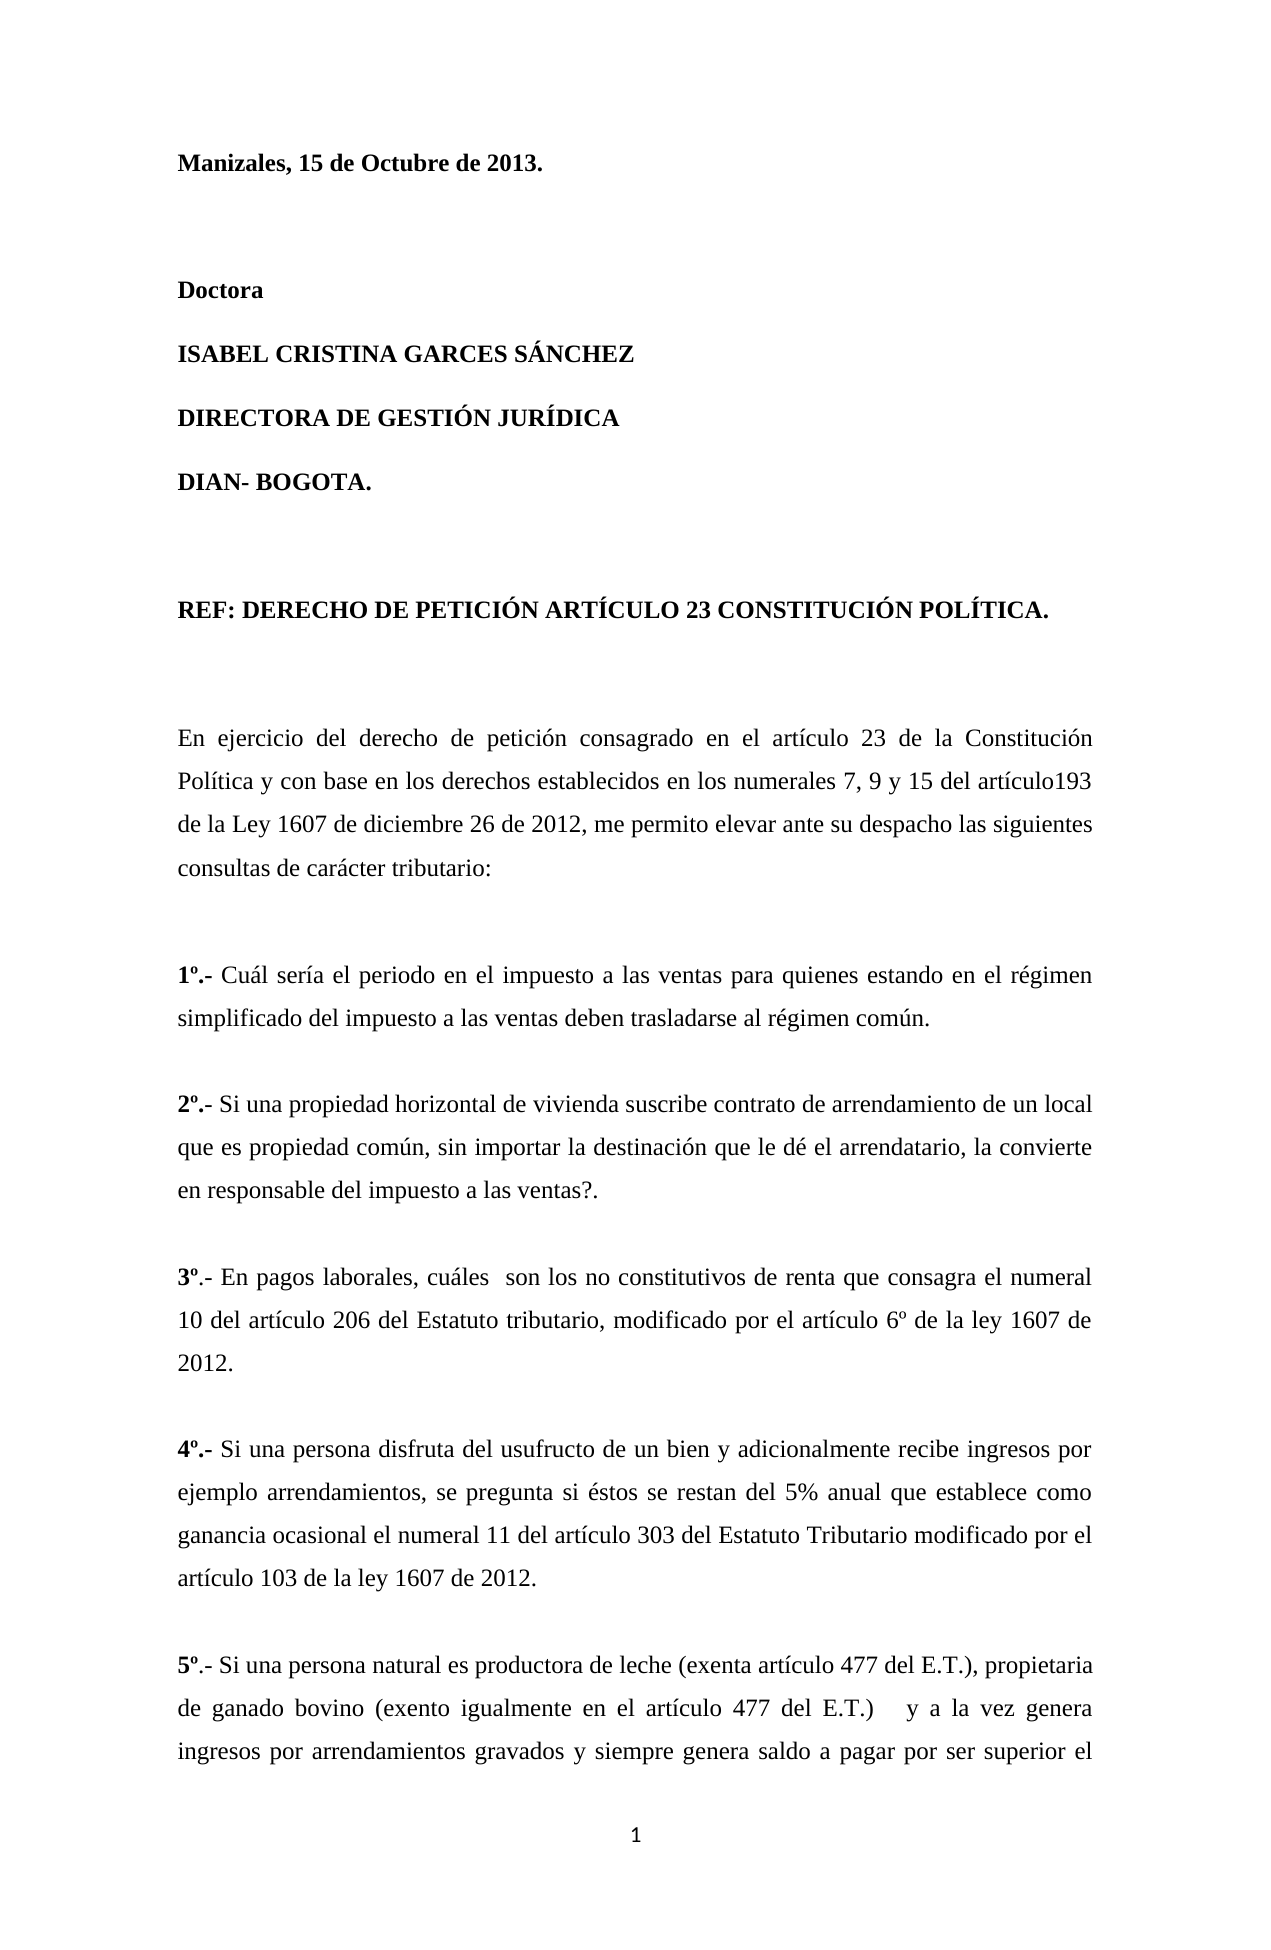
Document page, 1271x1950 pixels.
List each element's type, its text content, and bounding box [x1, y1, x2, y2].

text DIRECTORA DE GESTIÓN JURÍDICA [177, 403, 1094, 432]
text DIAN- BOGOTA. [177, 467, 1094, 496]
text Doctora [177, 276, 1094, 304]
text 4º.- Si una persona disfruta del usufructo de un bien y adicionalmente recibe ingresos por ejemplo arrendamientos, se pregunta si éstos se restan del 5% anual que establece como ganancia ocasional el numeral 11 del artículo 303 del Estatuto Tributario modificado por el artículo 103 de la ley 1607 de 2012. [177, 1434, 1094, 1592]
text En ejercicio del derecho de petición consagrado en el artículo 23 de la Constitución Política y con base en los derechos establecidos en los numerales 7, 9 y 15 del artículo193 de la Ley 1607 de diciembre 26 de 2012, me permito elevar ante su despacho las siguientes consultas de carácter tributario: [177, 723, 1094, 881]
text REF: DERECHO DE PETICIÓN ARTÍCULO 23 CONSTITUCIÓN POLÍTICA. [177, 595, 1094, 624]
text ISABEL CRISTINA GARCES SÁNCHEZ [177, 339, 1094, 368]
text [177, 1650, 1094, 1765]
text 2º.- Si una propiedad horizontal de vivienda suscribe contrato de arrendamiento de un local que es propiedad común, sin importar la destinación que le dé el arrendatario, la convierte en responsable del impuesto a las ventas?. [177, 1089, 1094, 1204]
text 1º.- Cuál sería el periodo en el impuesto a las ventas para quienes estando en el régimen simplificado del impuesto a las ventas deben trasladarse al régimen común. [177, 960, 1094, 1032]
text Manizales, 15 de Octubre de 2013. [177, 148, 1094, 176]
text 3º.- En pagos laborales, cuáles son los no constitutivos de renta que consagra el numeral 10 del artículo 206 del Estatuto tributario, modificado por el artículo 6º de la ley 1607 de 2012. [177, 1262, 1094, 1377]
